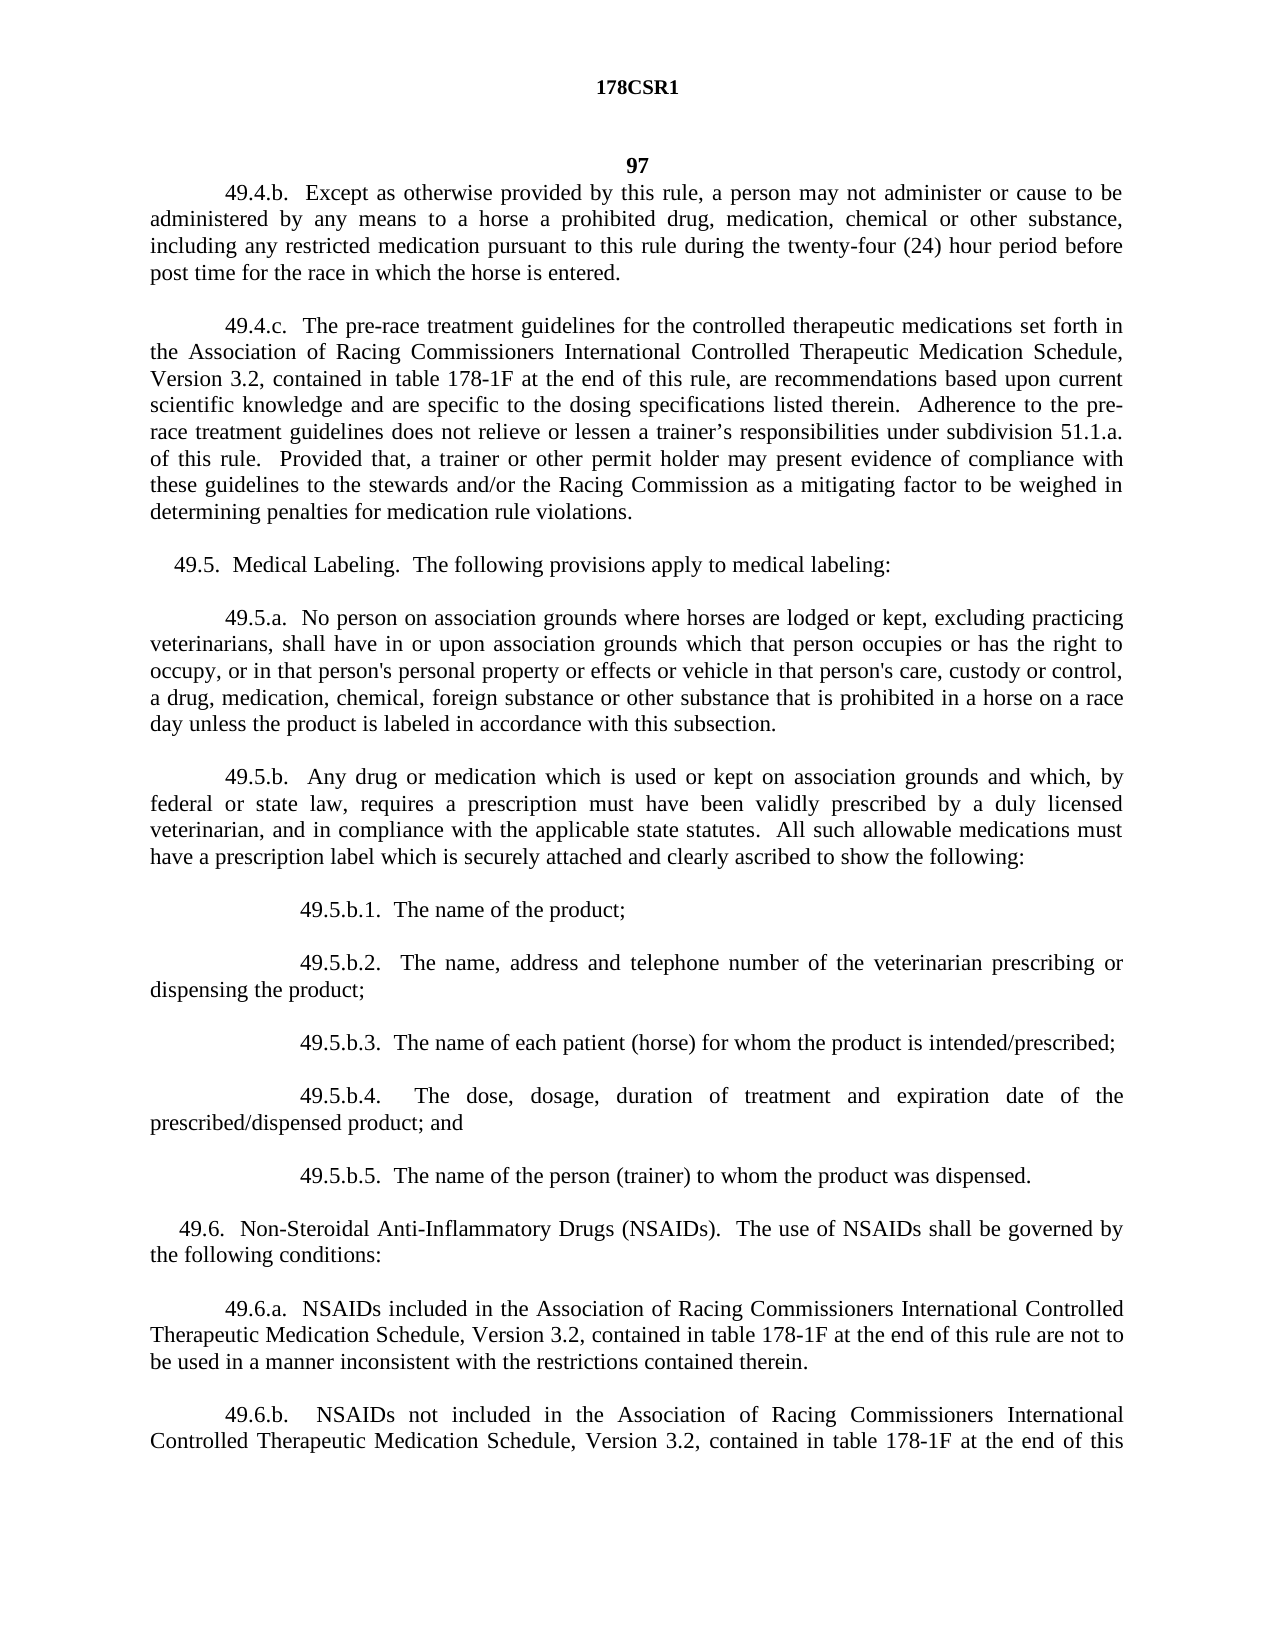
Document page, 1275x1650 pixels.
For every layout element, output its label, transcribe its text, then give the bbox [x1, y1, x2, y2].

text 49.5.b.5. The name of the person (trainer) to whom the product was dispensed. [150, 1162, 1125, 1188]
text 49.5.b. Any drug or medication which is used or kept on association grounds and which, by federal or state law, requires a prescription must have been validly prescribed by a duly licensed veterinarian, and in compliance with the applicable state statutes. All such allowable medications must have a prescription label which is securely attached and clearly ascribed to show the following: [150, 763, 1125, 869]
text 49.4.c. The pre-race treatment guidelines for the controlled therapeutic medications set forth in the Association of Racing Commissioners International Controlled Therapeutic Medication Schedule, Version 3.2, contained in table 178-1F at the end of this rule, are recommendations based upon current scientific knowledge and are specific to the dosing specifications listed therein. Adherence to the pre-race treatment guidelines does not relieve or lessen a trainer’s responsibilities under subdivision 51.1.a. of this rule. Provided that, a trainer or other permit holder may present evidence of compliance with these guidelines to the stewards and/or the Racing Commission as a mitigating factor to be weighed in determining penalties for medication rule violations. [150, 312, 1125, 524]
text 49.5.b.2. The name, address and telephone number of the veterinarian prescribing or dispensing the product; [150, 949, 1125, 1002]
text 49.5.b.4. The dose, dosage, duration of treatment and expiration date of the prescribed/dispensed product; and [150, 1082, 1125, 1135]
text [150, 1401, 1125, 1454]
text 49.5.a. No person on association grounds where horses are lodged or kept, excluding practicing veterinarians, shall have in or upon association grounds which that person occupies or has the right to occupy, or in that person's personal property or effects or vehicle in that person's care, custody or control, a drug, medication, chemical, foreign substance or other substance that is prohibited in a horse on a race day unless the product is labeled in accordance with this subsection. [150, 604, 1125, 737]
text 49.5. Medical Labeling. The following provisions apply to medical labeling: [150, 551, 1125, 577]
text 49.5.b.1. The name of the product; [150, 896, 1125, 922]
text 49.4.b. Except as otherwise provided by this rule, a person may not administer or cause to be administered by any means to a horse a prohibited drug, medication, chemical or other substance, including any restricted medication pursuant to this rule during the twenty-four (24) hour period before post time for the race in which the horse is entered. [150, 152, 1125, 285]
text 49.6. Non-Steroidal Anti-Inflammatory Drugs (NSAIDs). The use of NSAIDs shall be governed by the following conditions: [150, 1215, 1125, 1268]
text 49.5.b.3. The name of each patient (horse) for whom the product is intended/prescribed; [150, 1029, 1125, 1055]
text 49.6.a. NSAIDs included in the Association of Racing Commissioners International Controlled Therapeutic Medication Schedule, Version 3.2, contained in table 178-1F at the end of this rule are not to be used in a manner inconsistent with the restrictions contained therein. [150, 1294, 1125, 1374]
